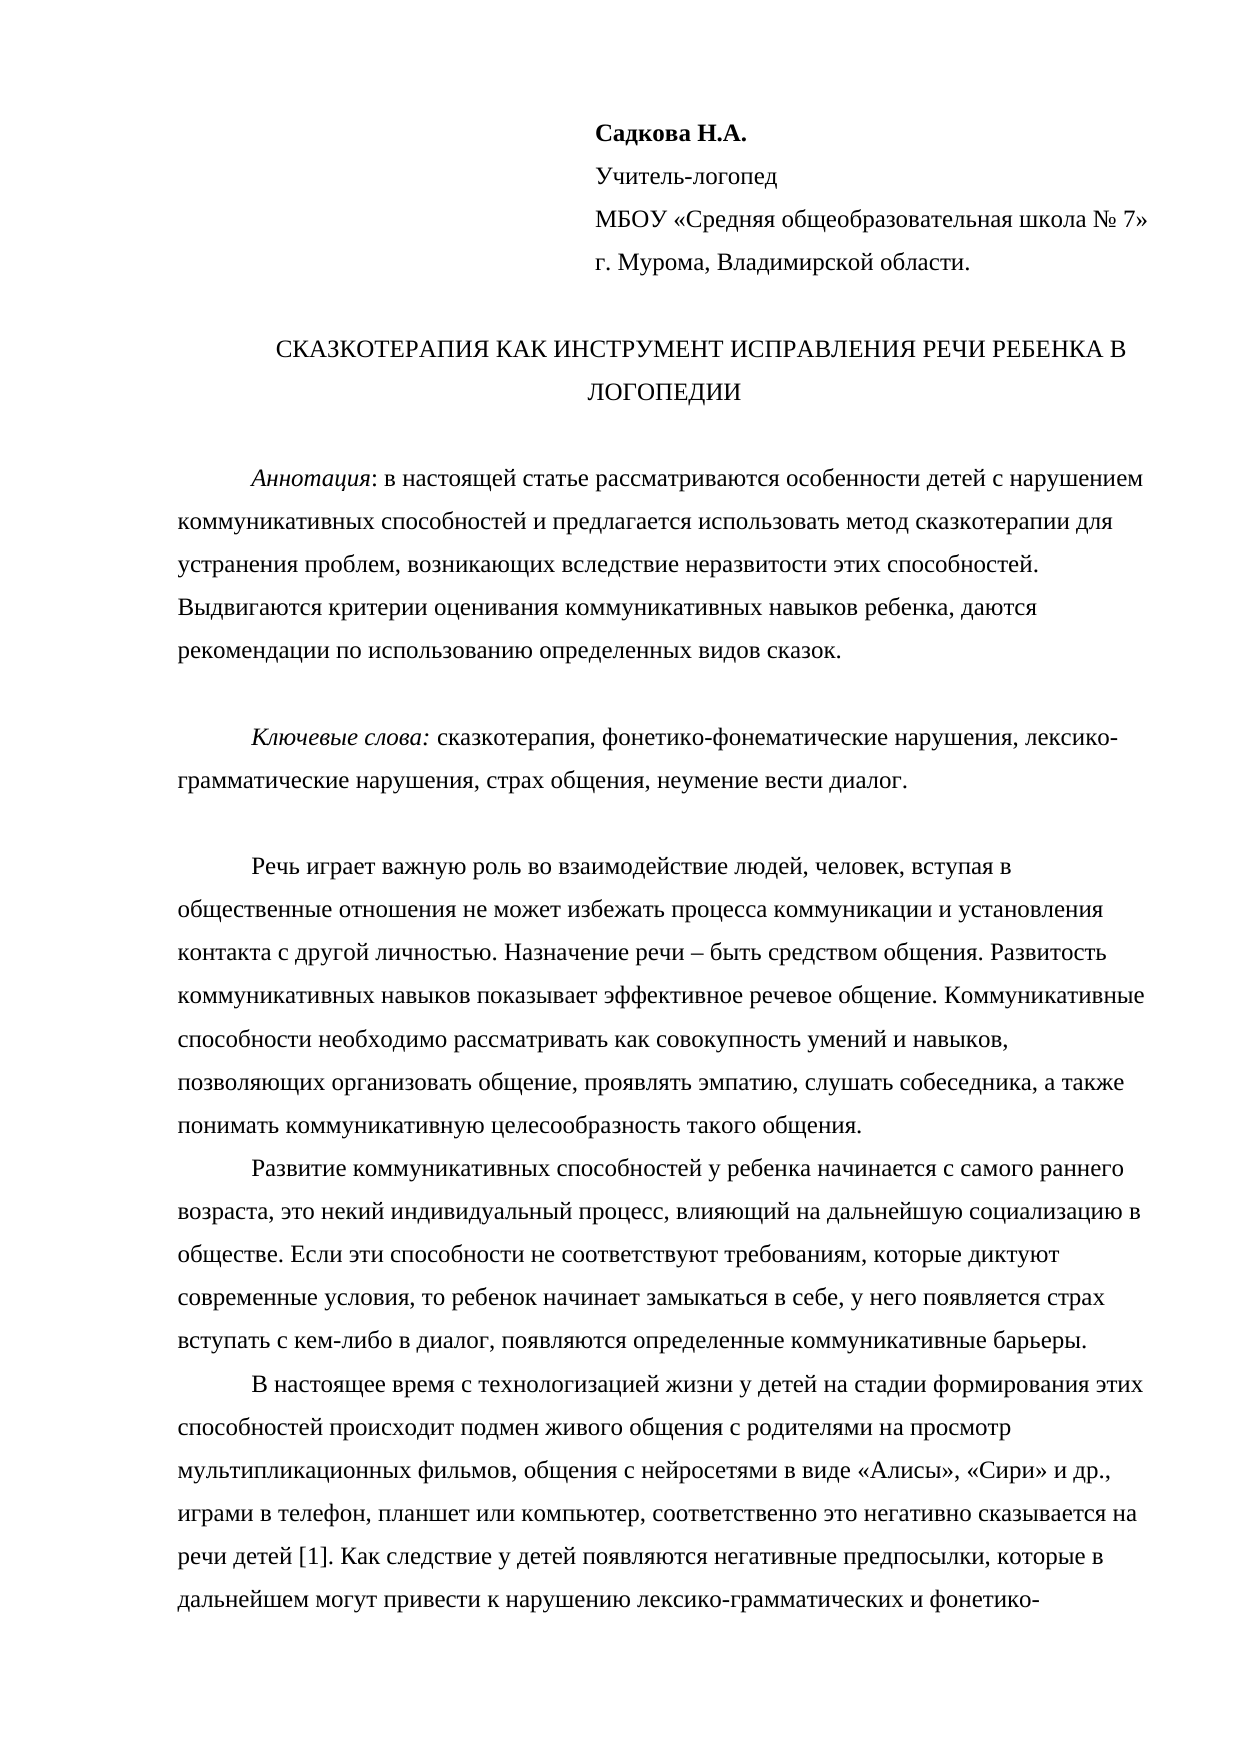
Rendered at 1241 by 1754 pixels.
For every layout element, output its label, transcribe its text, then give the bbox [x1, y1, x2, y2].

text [177, 1369, 1152, 1613]
text Развитие коммуникативных способностей у ребенка начинается с самого раннего возраста, это некий индивидуальный процесс, влияющий на дальнейшую социализацию в обществе. Если эти способности не соответствуют требованиям, которые диктуют современные условия, то ребенок начинает замыкаться в себе, у него появляется страх вступать с кем-либо в диалог, появляются определенные коммуникативные барьеры. [177, 1153, 1152, 1354]
text СКАЗКОТЕРАПИЯ КАК ИНСТРУМЕНТ ИСПРАВЛЕНИЯ РЕЧИ РЕБЕНКА В ЛОГОПЕДИИ [177, 334, 1152, 406]
text Учитель-логопед [177, 161, 1152, 190]
text МБОУ «Средняя общеобразовательная школа № 7» [177, 204, 1152, 233]
text Садкова Н.А. [177, 118, 1152, 147]
text Ключевые слова: сказкотерапия, фонетико-фонематические нарушения, лексико-грамматические нарушения, страх общения, неумение вести диалог. [177, 722, 1152, 794]
text Аннотация: в настоящей статье рассматриваются особенности детей с нарушением коммуникативных способностей и предлагается использовать метод сказкотерапии для устранения проблем, возникающих вследствие неразвитости этих способностей. Выдвигаются критерии оценивания коммуникативных навыков ребенка, даются рекомендации по использованию определенных видов сказок. [177, 463, 1152, 664]
text Речь играет важную роль во взаимодействие людей, человек, вступая в общественные отношения не может избежать процесса коммуникации и установления контакта с другой личностью. Назначение речи – быть средством общения. Развитость коммуникативных навыков показывает эффективное речевое общение. Коммуникативные способности необходимо рассматривать как совокупность умений и навыков, позволяющих организовать общение, проявлять эмпатию, слушать собеседника, а также понимать коммуникативную целесообразность такого общения. [177, 851, 1152, 1139]
text г. Мурома, Владимирской области. [177, 247, 1152, 276]
